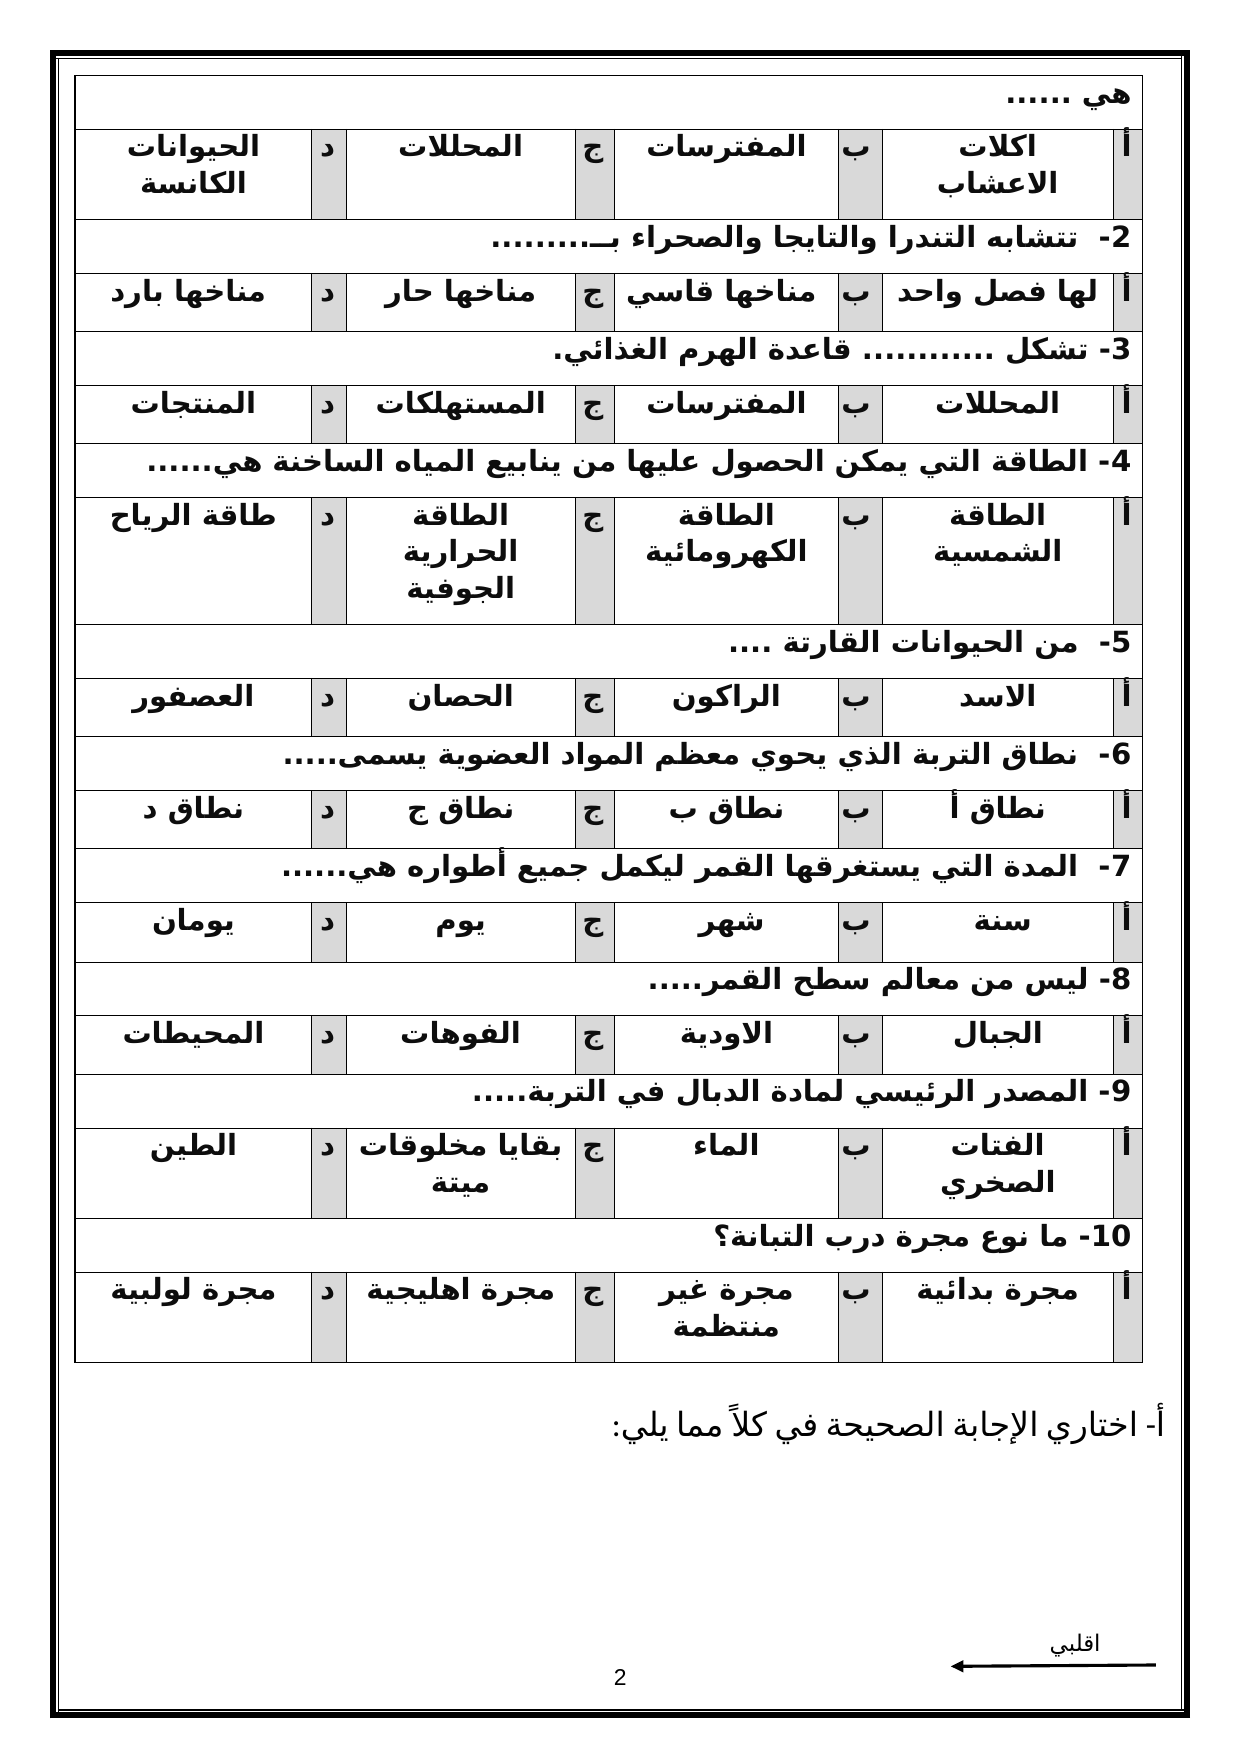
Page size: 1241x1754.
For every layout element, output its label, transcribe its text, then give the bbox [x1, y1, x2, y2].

table_cell الفوهات [347, 1016, 575, 1074]
table_cell المحللات [883, 386, 1113, 443]
table_cell مجرة بدائية [883, 1273, 1113, 1362]
table_cell نطاق أ [883, 791, 1113, 848]
table_cell ب [839, 903, 882, 962]
table_cell أ [1114, 679, 1142, 736]
table_cell الماء [615, 1129, 838, 1218]
table_cell 2- تتشابه التندرا والتايجا والصحراء بــ......... [76, 220, 1142, 273]
table_cell أ [1114, 1273, 1142, 1362]
table_cell أ [1114, 386, 1142, 443]
table_cell بقايا مخلوقات ميتة [347, 1129, 575, 1218]
table_cell د [312, 679, 346, 736]
table_cell المنتجات [76, 386, 311, 443]
table_cell المحللات [347, 130, 575, 219]
table_cell نطاق ج [347, 791, 575, 848]
table_cell مجرة لولبية [76, 1273, 311, 1362]
table_cell 5- من الحيوانات القارتة .... [76, 625, 1142, 678]
table_header 1- مخلوقات حية تحصل على غذائها عن طريق قتل مخلوقات حية أخرى هي ...... [76, 76, 1142, 129]
table_cell الطاقة الشمسية [883, 498, 1113, 624]
table_cell مناخها قاسي [615, 274, 838, 331]
table_cell يومان [76, 903, 311, 962]
table_cell الحيوانات الكانسة [76, 130, 311, 219]
table_cell د [312, 386, 346, 443]
table_cell أ [1114, 1129, 1142, 1218]
table_cell ج [576, 1016, 614, 1074]
table_cell أ [1114, 130, 1142, 219]
table_cell يوم [347, 903, 575, 962]
table_cell 10- ما نوع مجرة درب التبانة؟ [76, 1219, 1142, 1272]
table_cell د [312, 791, 346, 848]
table_cell ب [839, 1016, 882, 1074]
table_cell د [312, 274, 346, 331]
table_cell مناخها بارد [76, 274, 311, 331]
table_cell ب [839, 386, 882, 443]
table_cell د [312, 1273, 346, 1362]
table_cell المستهلكات [347, 386, 575, 443]
table_cell أ [1114, 1016, 1142, 1074]
table_cell المفترسات [615, 386, 838, 443]
table_cell الاسد [883, 679, 1113, 736]
table_cell ب [839, 498, 882, 624]
table_cell د [312, 903, 346, 962]
table_cell الطاقة الكهرومائية [615, 498, 838, 624]
table_cell مجرة غير منتظمة [615, 1273, 838, 1362]
table_cell مجرة اهليجية [347, 1273, 575, 1362]
table_cell الطين [76, 1129, 311, 1218]
table_cell ج [576, 903, 614, 962]
table_cell الحصان [347, 679, 575, 736]
table_cell أ [1114, 903, 1142, 962]
table_cell ب [839, 679, 882, 736]
table_cell ب [839, 1129, 882, 1218]
table_cell طاقة الرياح [76, 498, 311, 624]
table_cell ج [576, 498, 614, 624]
table_cell العصفور [76, 679, 311, 736]
table_cell 8- ليس من معالم سطح القمر..... [76, 963, 1142, 1015]
table_cell د [312, 498, 346, 624]
table_cell ج [576, 1129, 614, 1218]
table_cell ج [576, 791, 614, 848]
table_cell الجبال [883, 1016, 1113, 1074]
table_cell المحيطات [76, 1016, 311, 1074]
table_cell لها فصل واحد [883, 274, 1113, 331]
table_cell ب [839, 1273, 882, 1362]
table_cell د [312, 1129, 346, 1218]
table_cell 3- تشكل ............ قاعدة الهرم الغذائي. [76, 332, 1142, 385]
table_cell أ [1114, 498, 1142, 624]
table_cell د [312, 130, 346, 219]
table_cell ج [576, 386, 614, 443]
table_cell ج [576, 130, 614, 219]
text أ- اختاري الإجابة الصحيحة في كلاً مما يلي: [75, 1404, 1165, 1444]
table_cell الطاقة الحرارية الجوفية [347, 498, 575, 624]
table_cell شهر [615, 903, 838, 962]
table_cell أ [1114, 274, 1142, 331]
table_cell ج [576, 679, 614, 736]
table_cell سنة [883, 903, 1113, 962]
table_cell نطاق ب [615, 791, 838, 848]
table_cell اكلات الاعشاب [883, 130, 1113, 219]
table_cell أ [1114, 791, 1142, 848]
table_cell مناخها حار [347, 274, 575, 331]
table_cell د [312, 1016, 346, 1074]
table_cell ب [839, 791, 882, 848]
table_cell ب [839, 130, 882, 219]
table_cell ج [576, 1273, 614, 1362]
table_cell 4- الطاقة التي يمكن الحصول عليها من ينابيع المياه الساخنة هي...... [76, 444, 1142, 497]
table_cell الراكون [615, 679, 838, 736]
table_cell نطاق د [76, 791, 311, 848]
table_cell 9- المصدر الرئيسي لمادة الدبال في التربة..... [76, 1075, 1142, 1127]
table_cell الفتات الصخري [883, 1129, 1113, 1218]
table_cell ب [839, 274, 882, 331]
table_cell المفترسات [615, 130, 838, 219]
table_cell 7- المدة التي يستغرقها القمر ليكمل جميع أطواره هي...... [76, 849, 1142, 902]
table_cell الاودية [615, 1016, 838, 1074]
table_cell 6- نطاق التربة الذي يحوي معظم المواد العضوية يسمى..... [76, 737, 1142, 790]
table_cell ج [576, 274, 614, 331]
